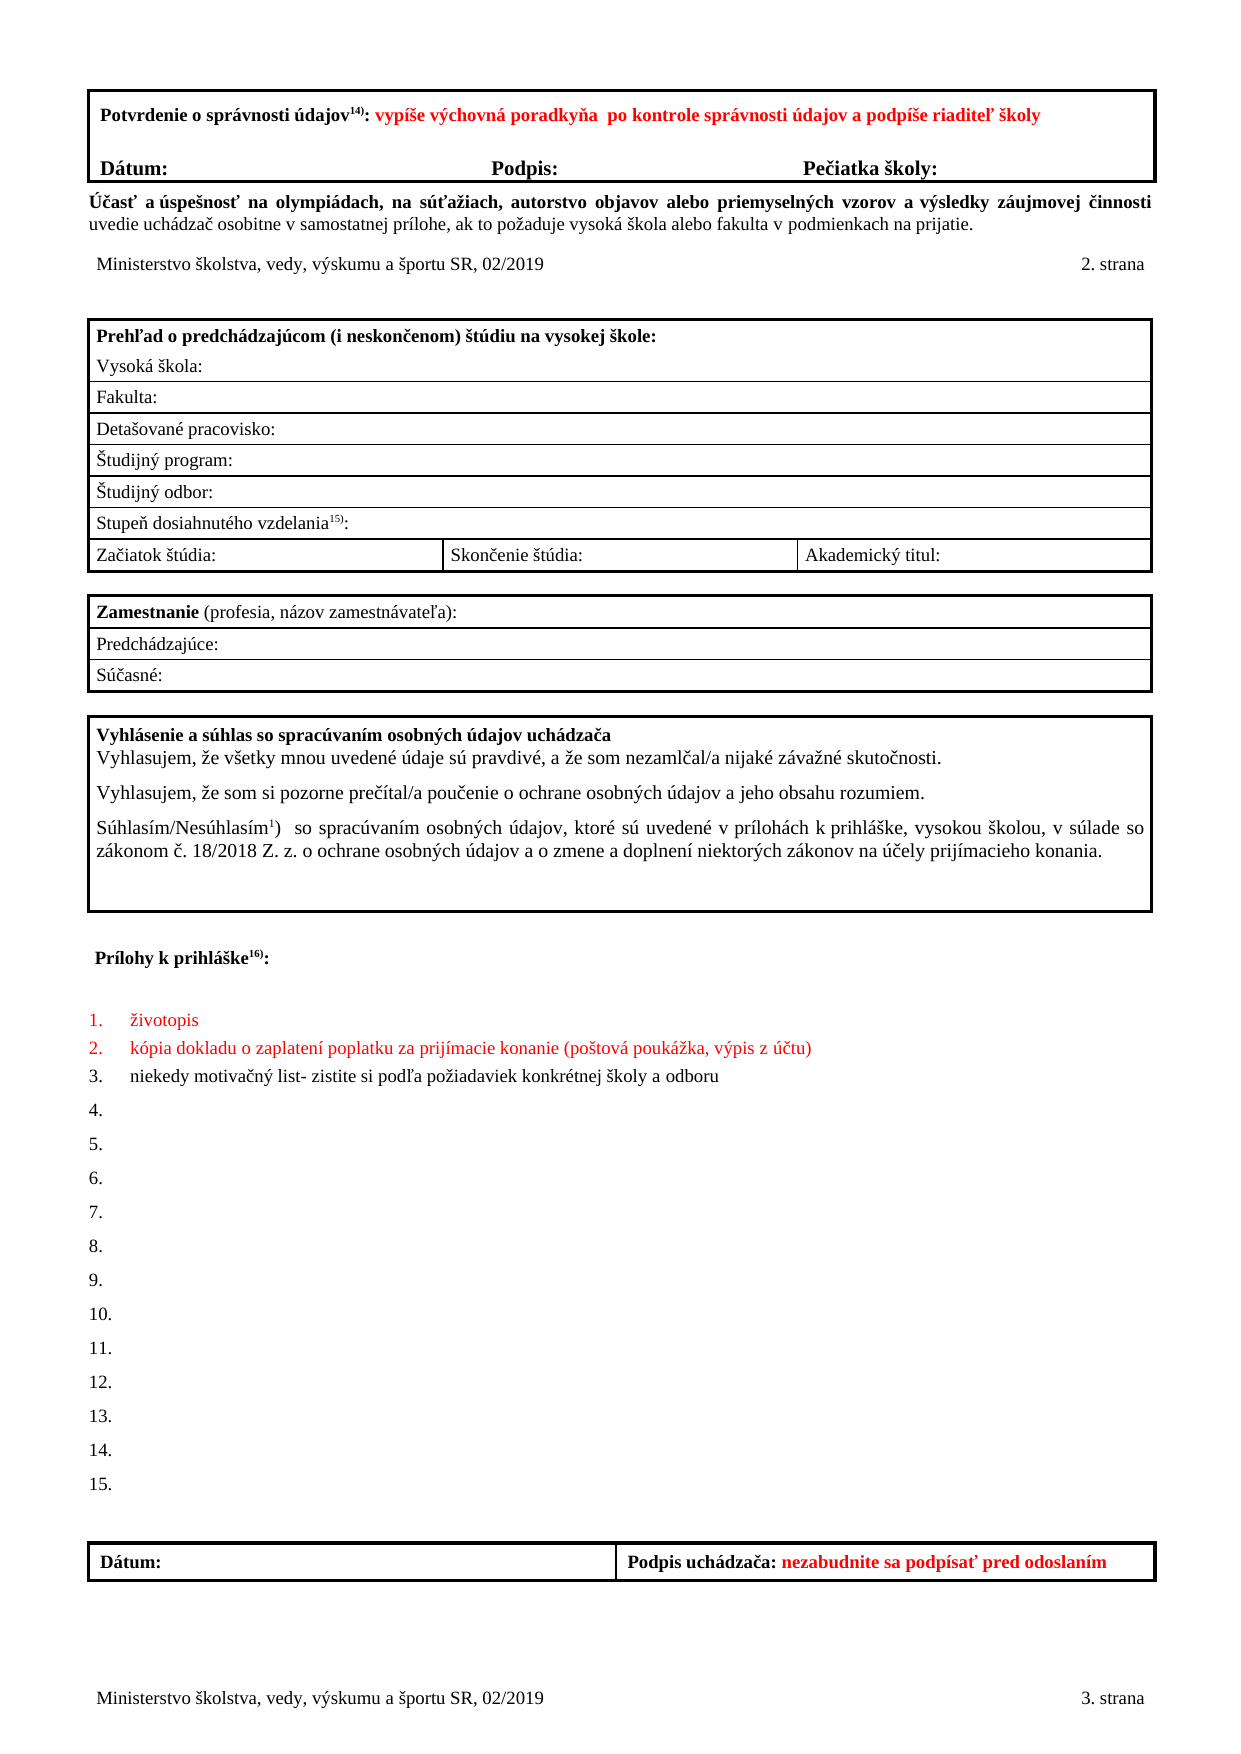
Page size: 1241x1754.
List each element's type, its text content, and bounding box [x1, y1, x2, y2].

list niekedy motivačný list- zistite si podľa požiadaviek konkrétnej školy a odboru [89, 1064, 1152, 1086]
table_cell Detašované pracovisko: [90, 414, 1150, 444]
table_header Ministerstvo školstva, vedy, výskumu a športu SR, 02/2019 [89, 1668, 799, 1708]
table_cell Stupeň dosiahnutého vzdelania15): [90, 508, 1150, 538]
table_cell Predchádzajúce: [90, 629, 1150, 659]
table_header Ministerstvo školstva, vedy, výskumu a športu SR, 02/2019 [89, 234, 799, 275]
list životopis [89, 1009, 1152, 1030]
table_cell Študijný program: [90, 445, 1150, 475]
table_header Potvrdenie o správnosti údajov14): vypíše výchovná poradkyňa po kontrole správnosti údajov a podpíše riaditeľ školy Dátum: Podpis: Pečiatka školy: [90, 92, 1153, 180]
table_cell Fakulta: [90, 382, 1150, 412]
table_header Podpis uchádzača: nezabudnite sa podpísať pred odoslaním [617, 1545, 1153, 1578]
table_header Zamestnanie (profesia, názov zamestnávateľa): [90, 597, 1150, 627]
table_header 2. strana [800, 234, 1152, 275]
table_header Dátum: [90, 1545, 615, 1578]
table_cell Skončenie štúdia: [444, 540, 797, 569]
list kópia dokladu o zaplatení poplatku za prijímacie konanie (poštová poukážka, výpis z účtu) [89, 1037, 1152, 1058]
text Prílohy k prihláške16): [94, 947, 1152, 968]
table_header Vyhlásenie a súhlas so spracúvaním osobných údajov uchádzača Vyhlasujem, že všetky mnou uvedené údaje sú pravdivé, a že som nezamlčal/a nijaké závažné skutočnosti. Vyhlasujem, že som si pozorne prečítal/a poučenie o ochrane osobných údajov a jeho obsahu rozumiem. Súhlasím/Nesúhlasím1) so spracúvaním osobných údajov, ktoré sú uvedené v prílohách k prihláške, vysokou školou, v súlade so zákonom č. 18/2018 Z. z. o ochrane osobných údajov a o zmene a doplnení niektorých zákonov na účely prijímacieho konania. [90, 718, 1150, 910]
table_header Prehľad o predchádzajúcom (i neskončenom) štúdiu na vysokej škole: [90, 321, 1150, 351]
table_header 3. strana [800, 1668, 1152, 1708]
table_cell Akademický titul: [798, 540, 1150, 569]
table_cell Vysoká škola: [90, 351, 1150, 381]
text Účasť a úspešnosť na olympiádach, na súťažiach, autorstvo objavov alebo priemyselných vzorov a výsledky záujmovej činnosti uvedie uchádzač osobitne v samostatnej prílohe, ak to požaduje vysoká škola alebo fakulta v podmienkach na prijatie. [89, 191, 1152, 234]
table_cell Začiatok štúdia: [90, 540, 442, 569]
table_cell Súčasné: [90, 660, 1150, 690]
table_cell Študijný odbor: [90, 477, 1150, 507]
